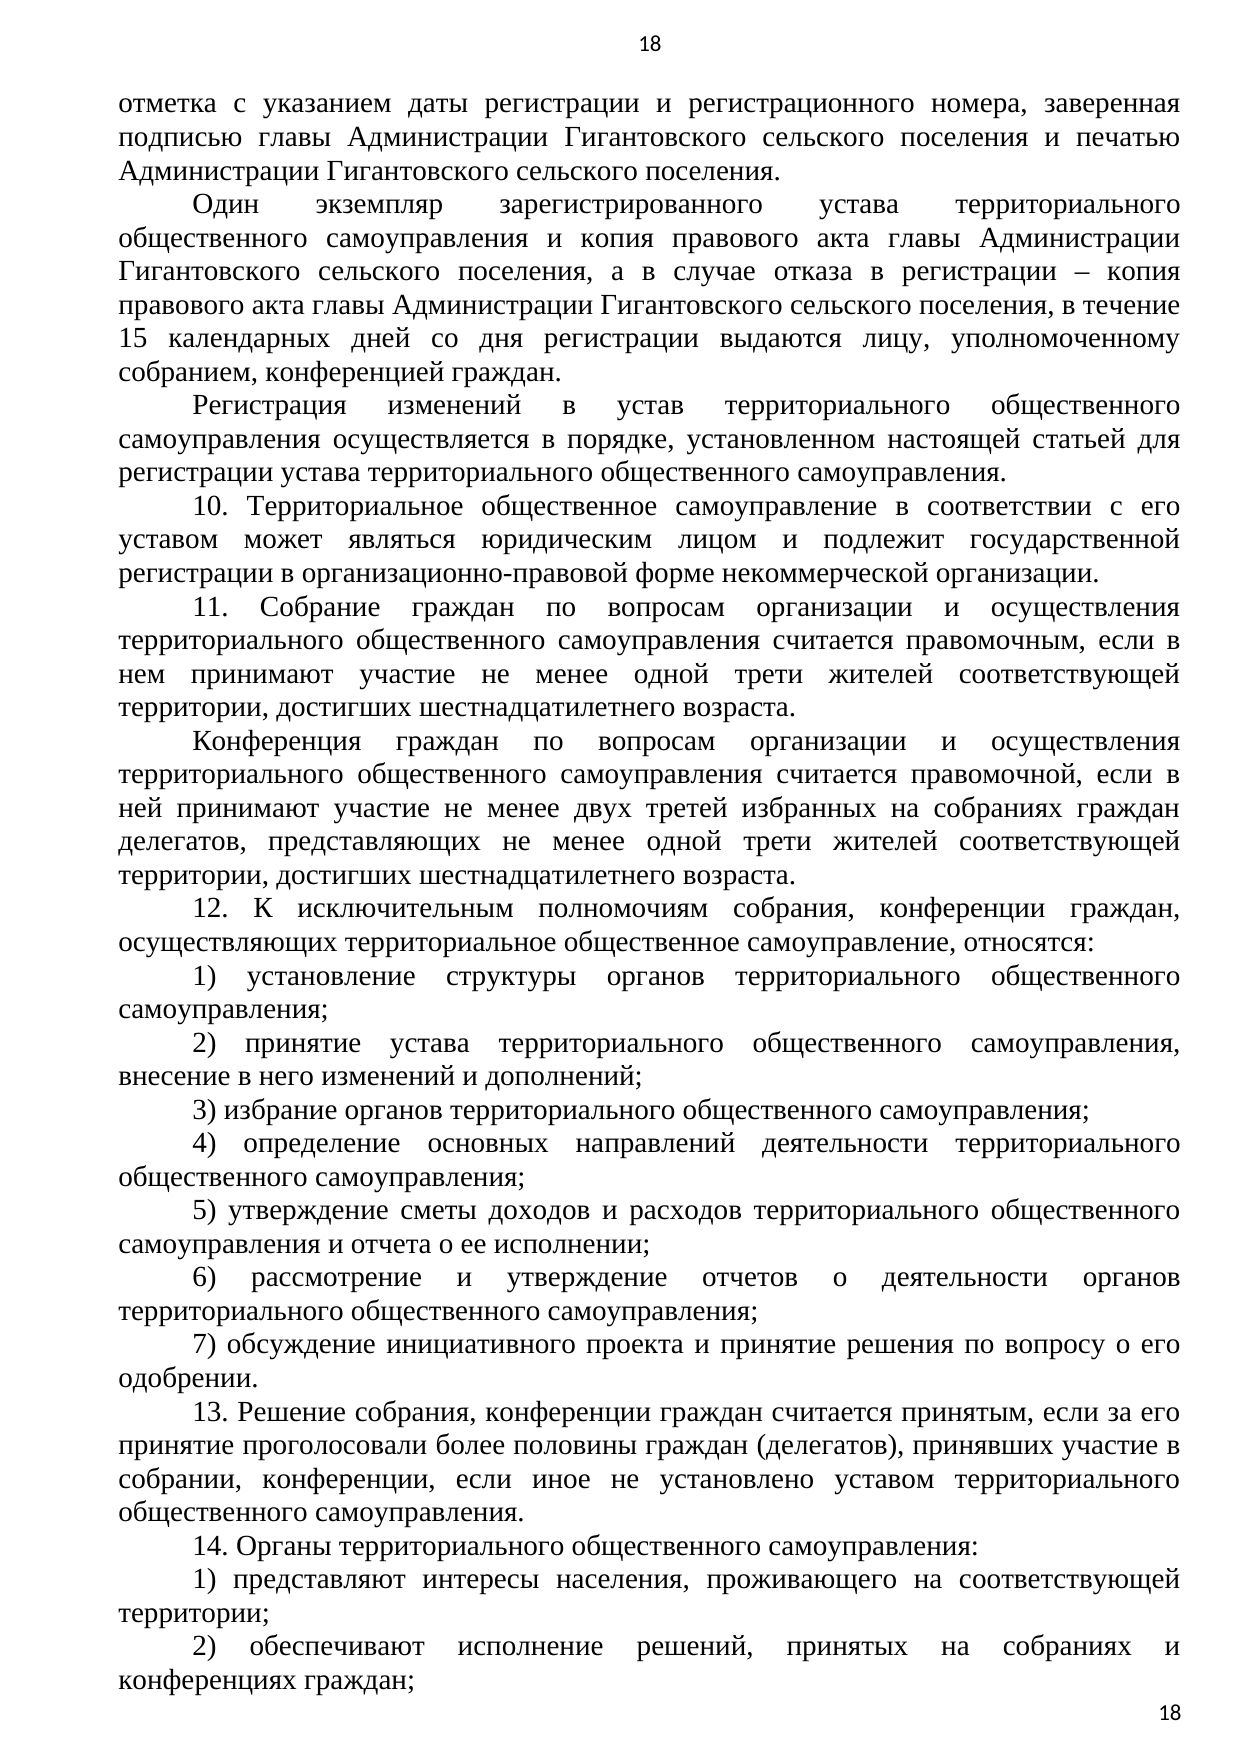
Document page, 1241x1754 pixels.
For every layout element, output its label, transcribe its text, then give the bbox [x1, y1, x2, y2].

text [118, 86, 1181, 186]
text Регистрация изменений в устав территориального общественного самоуправления осуществляется в порядке, установленном настоящей статьей для регистрации устава территориального общественного самоуправления. [118, 387, 1181, 488]
text 2) принятие устава территориального общественного самоуправления, внесение в него изменений и дополнений; [118, 1025, 1181, 1092]
text 5) утверждение сметы доходов и расходов территориального общественного самоуправления и отчета о ее исполнении; [118, 1192, 1181, 1259]
text 13. Решение собрания, конференции граждан считается принятым, если за его принятие проголосовали более половины граждан (делегатов), принявших участие в собрании, конференции, если иное не установлено уставом территориального общественного самоуправления. [118, 1394, 1181, 1528]
text 12. К исключительным полномочиям собрания, конференции граждан, осуществляющих территориальное общественное самоуправление, относятся: [118, 891, 1181, 958]
text 10. Территориальное общественное самоуправление в соответствии с его уставом может являться юридическим лицом и подлежит государственной регистрации в организационно-правовой форме некоммерческой организации. [118, 488, 1181, 589]
text 2) обеспечивают исполнение решений, принятых на собраниях и конференциях граждан; [118, 1628, 1181, 1696]
text 4) определение основных направлений деятельности территориального общественного самоуправления; [118, 1125, 1181, 1192]
text Конференция граждан по вопросам организации и осуществления территориального общественного самоуправления считается правомочной, если в ней принимают участие не менее двух третей избранных на собраниях граждан делегатов, представляющих не менее одной трети жителей соответствующей территории, достигших шестнадцатилетнего возраста. [118, 723, 1181, 891]
text 6) рассмотрение и утверждение отчетов о деятельности органов территориального общественного самоуправления; [118, 1259, 1181, 1327]
text 3) избрание органов территориального общественного самоуправления; [118, 1092, 1181, 1125]
text 1) установление структуры органов территориального общественного самоуправления; [118, 958, 1181, 1025]
text Один экземпляр зарегистрированного устава территориального общественного самоуправления и копия правового акта главы Администрации Гигантовского сельского поселения, а в случае отказа в регистрации – копия правового акта главы Администрации Гигантовского сельского поселения, в течение 15 календарных дней со дня регистрации выдаются лицу, уполномоченному собранием, конференцией граждан. [118, 186, 1181, 387]
text 7) обсуждение инициативного проекта и принятие решения по вопросу о его одобрении. [118, 1327, 1181, 1394]
text 14. Органы территориального общественного самоуправления: [118, 1528, 1181, 1561]
text 1) представляют интересы населения, проживающего на соответствующей территории; [118, 1561, 1181, 1628]
text 11. Собрание граждан по вопросам организации и осуществления территориального общественного самоуправления считается правомочным, если в нем принимают участие не менее одной трети жителей соответствующей территории, достигших шестнадцатилетнего возраста. [118, 589, 1181, 723]
